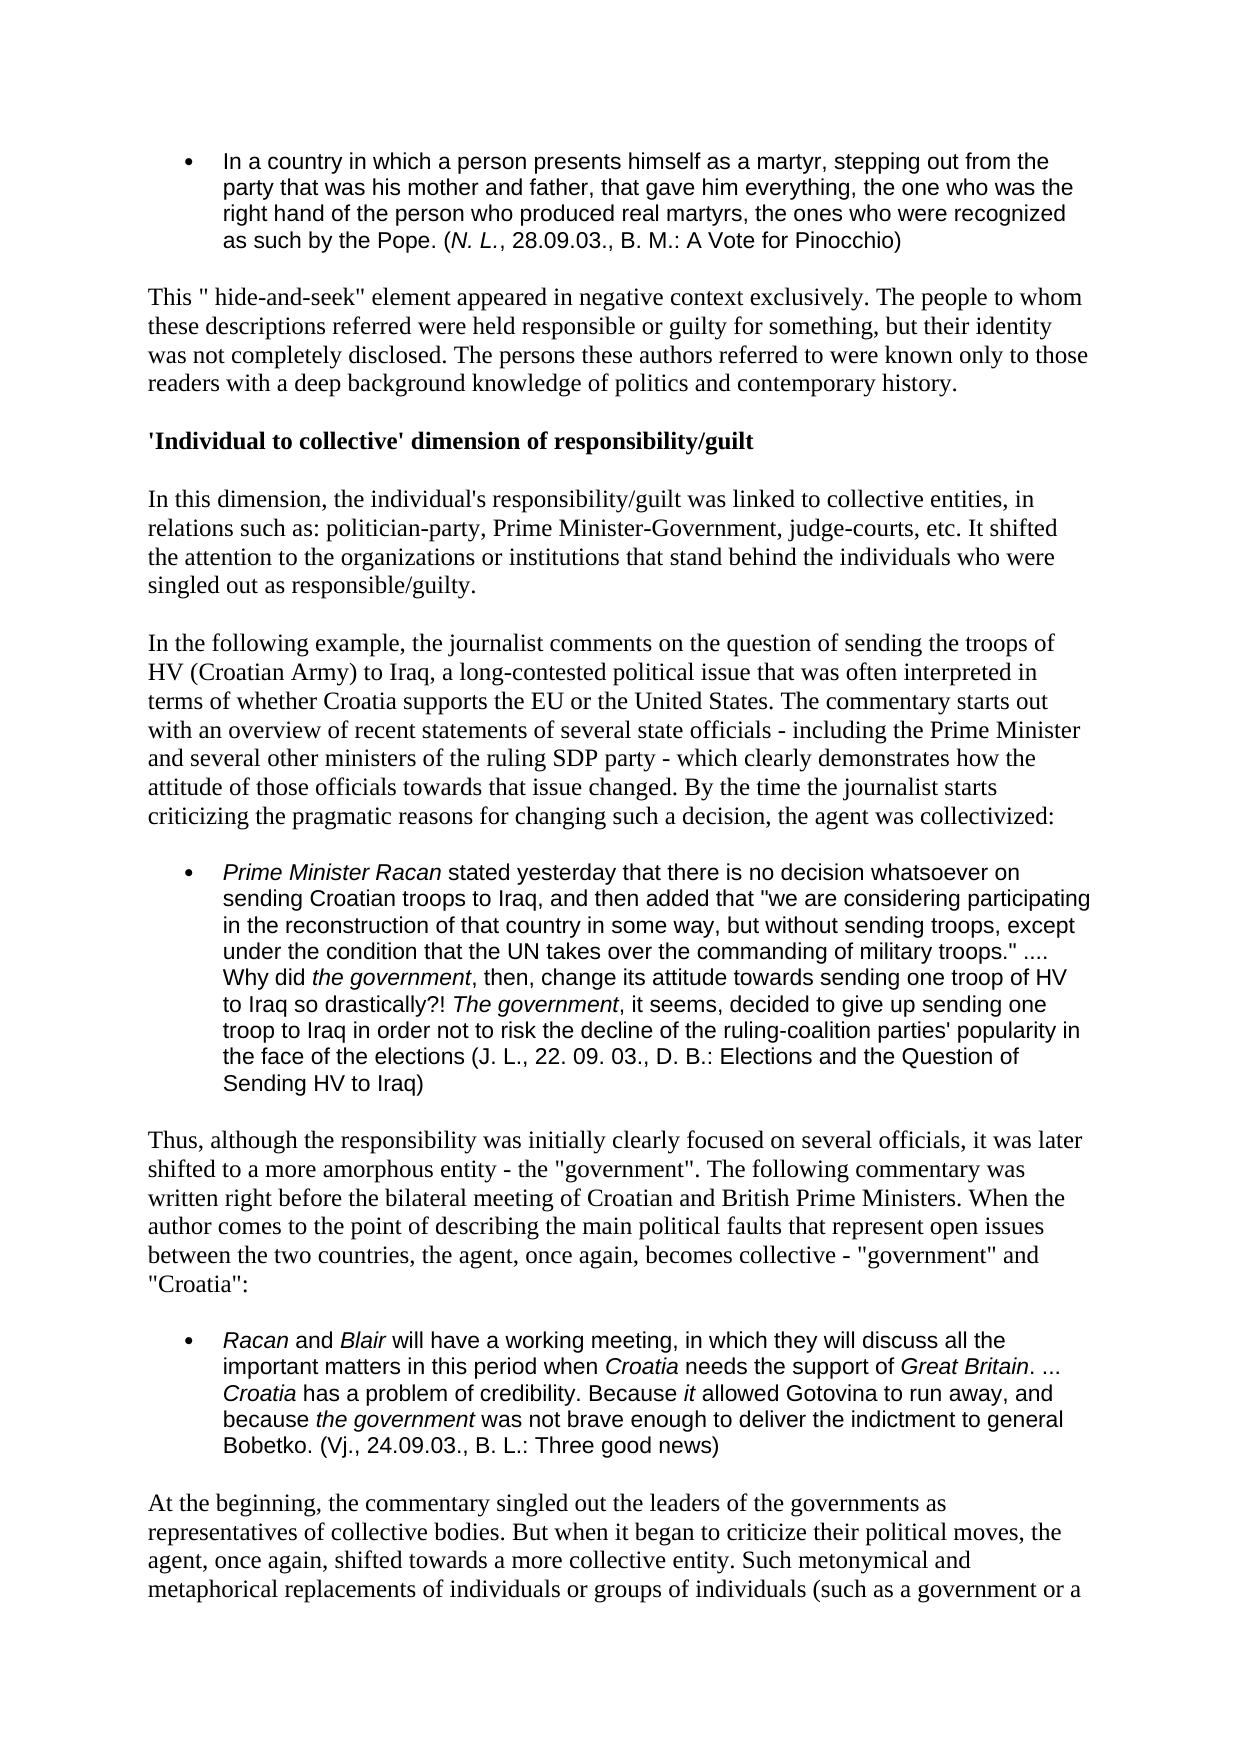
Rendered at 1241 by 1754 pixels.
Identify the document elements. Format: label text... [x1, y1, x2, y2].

text In this dimension, the individual's responsibility/guilt was linked to collective entities, in relations such as: politician-party, Prime Minister-Government, judge-courts, etc. It shifted the attention to the organizations or institutions that stand behind the individuals who were singled out as responsible/guilty. [148, 484, 1093, 599]
text This " hide-and-seek" element appeared in negative context exclusively. The people to whom these descriptions referred were held responsible or guilty for something, but their identity was not completely disclosed. The persons these authors referred to were known only to those readers with a deep background knowledge of politics and contemporary history. [148, 282, 1093, 397]
list Racan and Blair will have a working meeting, in which they will discuss all the important matters in this period when Croatia needs the support of Great Britain. ... Croatia has a problem of credibility. Because it allowed Gotovina to run away, and because the government was not brave enough to deliver the indictment to general Bobetko. (Vj., 24.09.03., B. L.: Three good news) [185, 1327, 1093, 1459]
text Thus, although the responsibility was initially clearly focused on several officials, it was later shifted to a more amorphous entity - the "government". The following commentary was written right before the bilateral meeting of Croatian and British Prime Ministers. When the author comes to the point of describing the main political faults that represent open issues between the two countries, the agent, once again, becomes collective - "government" and "Croatia": [148, 1125, 1093, 1298]
list In a country in which a person presents himself as a martyr, stepping out from the party that was his mother and father, that gave him everything, the one who was the right hand of the person who produced real martyrs, the ones who were recognized as such by the Pope. (N. L., 28.09.03., B. M.: A Vote for Pinocchio) [185, 148, 1093, 253]
text 'Individual to collective' dimension of responsibility/guilt [148, 426, 1093, 455]
text In the following example, the journalist comments on the question of sending the troops of HV (Croatian Army) to Iraq, a long-contested political issue that was often interpreted in terms of whether Croatia supports the EU or the United States. The commentary starts out with an overview of recent statements of several state officials - including the Prime Minister and several other ministers of the ruling SDP party - which clearly demonstrates how the attitude of those officials towards that issue changed. By the time the journalist starts criticizing the pragmatic reasons for changing such a decision, the agent was collectivized: [148, 628, 1093, 830]
list Prime Minister Racan stated yesterday that there is no decision whatsoever on sending Croatian troops to Iraq, and then added that "we are considering participating in the reconstruction of that country in some way, but without sending troops, except under the condition that the UN takes over the commanding of military troops." .... Why did the government, then, change its attitude towards sending one troop of HV to Iraq so drastically?! The government, it seems, decided to give up sending one troop to Iraq in order not to risk the decline of the ruling-coalition parties' popularity in the face of the elections (J. L., 22. 09. 03., D. B.: Elections and the Question of Sending HV to Iraq) [185, 859, 1093, 1096]
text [148, 1488, 1093, 1603]
